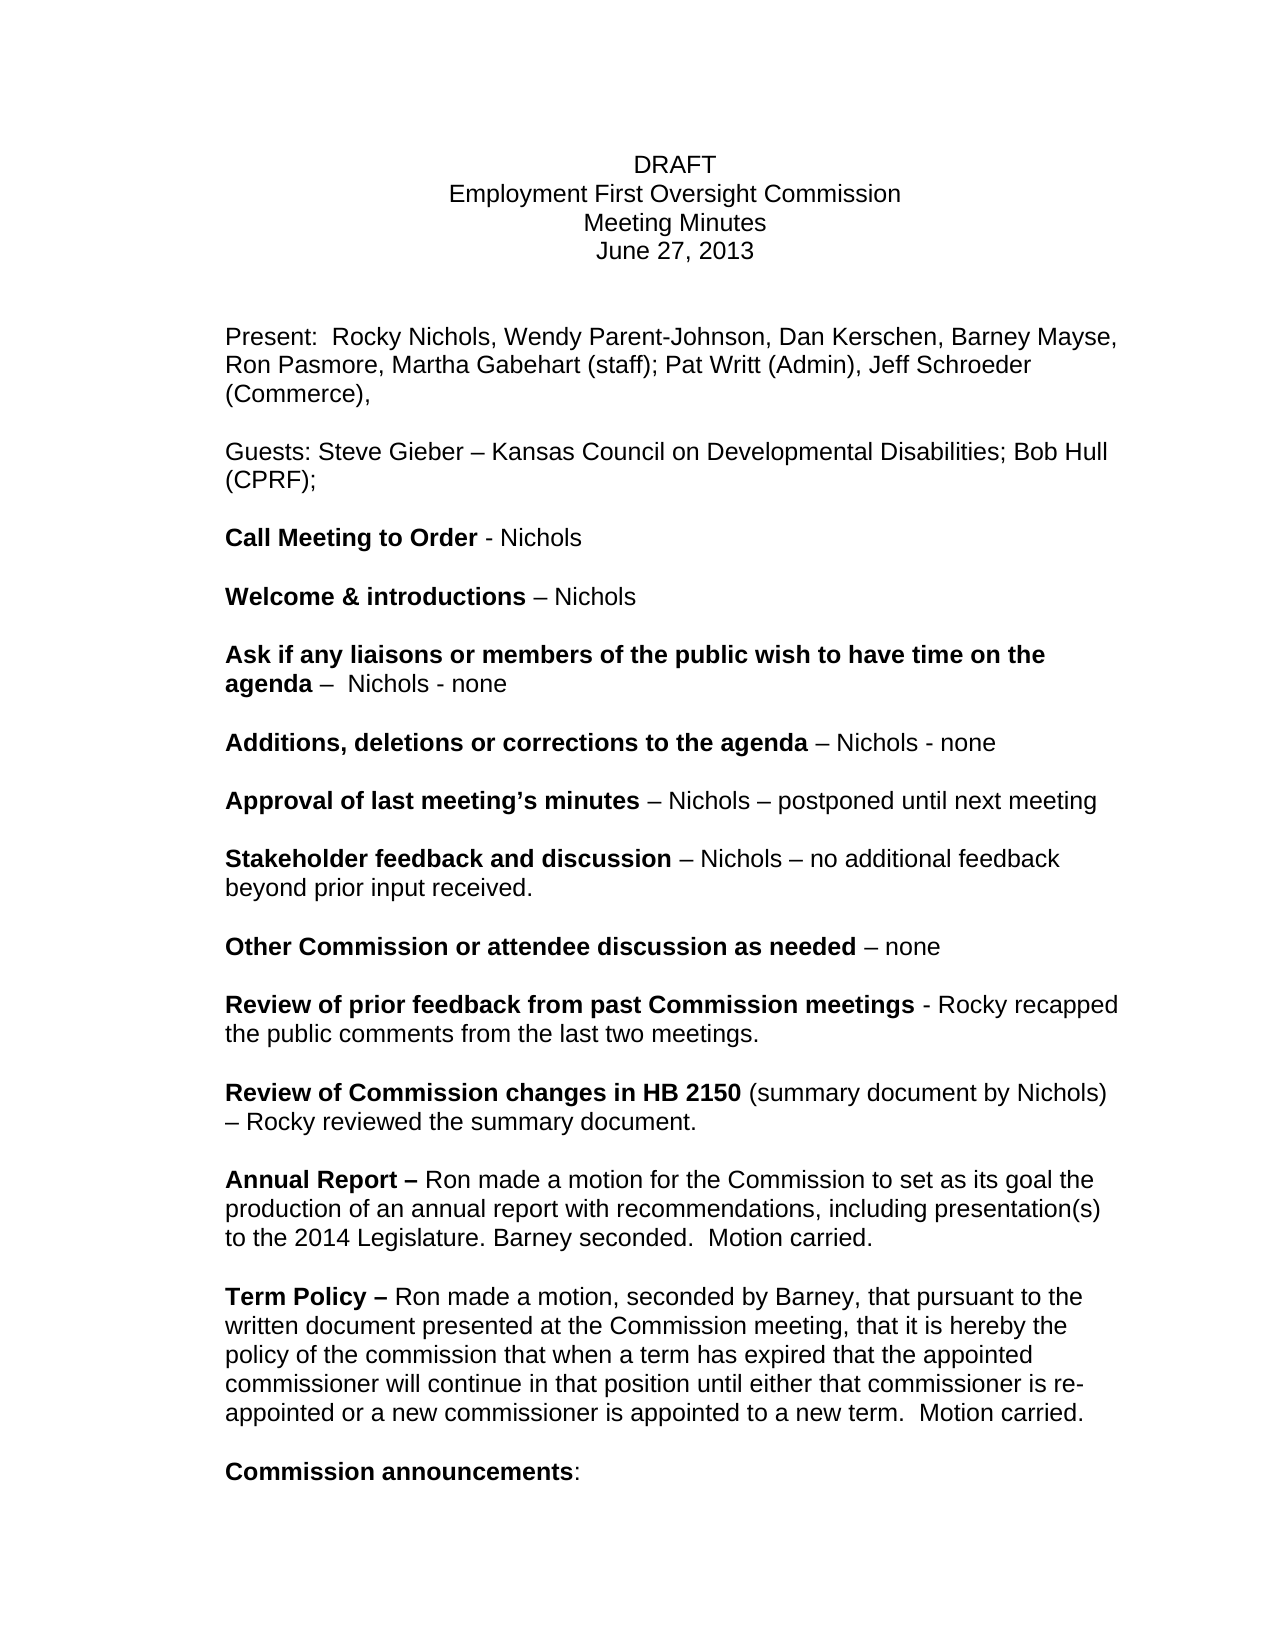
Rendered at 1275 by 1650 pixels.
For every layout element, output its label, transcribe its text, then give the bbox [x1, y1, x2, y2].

text Stakeholder feedback and discussion – Nichols – no additional feedback beyond prior input received. [225, 844, 1125, 902]
text Present: Rocky Nichols, Wendy Parent-Johnson, Dan Kerschen, Barney Mayse, Ron Pasmore, Martha Gabehart (staff); Pat Writt (Admin), Jeff Schroeder (Commerce), [225, 322, 1125, 408]
text June 27, 2013 [225, 236, 1125, 265]
text Term Policy – Ron made a motion, seconded by Barney, that pursuant to the written document presented at the Commission meeting, that it is hereby the policy of the commission that when a term has expired that the appointed commissioner will continue in that position until either that commissioner is re-appointed or a new commissioner is appointed to a new term. Motion carried. [225, 1281, 1125, 1427]
text Ask if any liaisons or members of the public wish to have time on the agenda – Nichols - none [225, 640, 1125, 698]
text Additions, deletions or corrections to the agenda – Nichols - none [225, 727, 1125, 756]
text Welcome & introductions – Nichols [225, 581, 1125, 611]
text Approval of last meeting’s minutes – Nichols – postponed until next meeting [225, 786, 1125, 815]
text DRAFT [225, 150, 1125, 179]
text Review of Commission changes in HB 2150 (summary document by Nichols) – Rocky reviewed the summary document. [225, 1077, 1125, 1136]
text Call Meeting to Order - Nichols [225, 523, 1125, 552]
text Other Commission or attendee discussion as needed – none [225, 902, 1125, 961]
text Employment First Oversight Commission [225, 179, 1125, 207]
text Meeting Minutes [225, 207, 1125, 236]
text Commission announcements: [225, 1456, 1125, 1486]
text Review of prior feedback from past Commission meetings - Rocky recapped the public comments from the last two meetings. [225, 990, 1125, 1048]
text Guests: Steve Gieber – Kansas Council on Developmental Disabilities; Bob Hull (CPRF); [225, 437, 1125, 494]
text Annual Report – Ron made a motion for the Commission to set as its goal the production of an annual report with recommendations, including presentation(s) to the 2014 Legislature. Barney seconded. Motion carried. [225, 1165, 1125, 1252]
